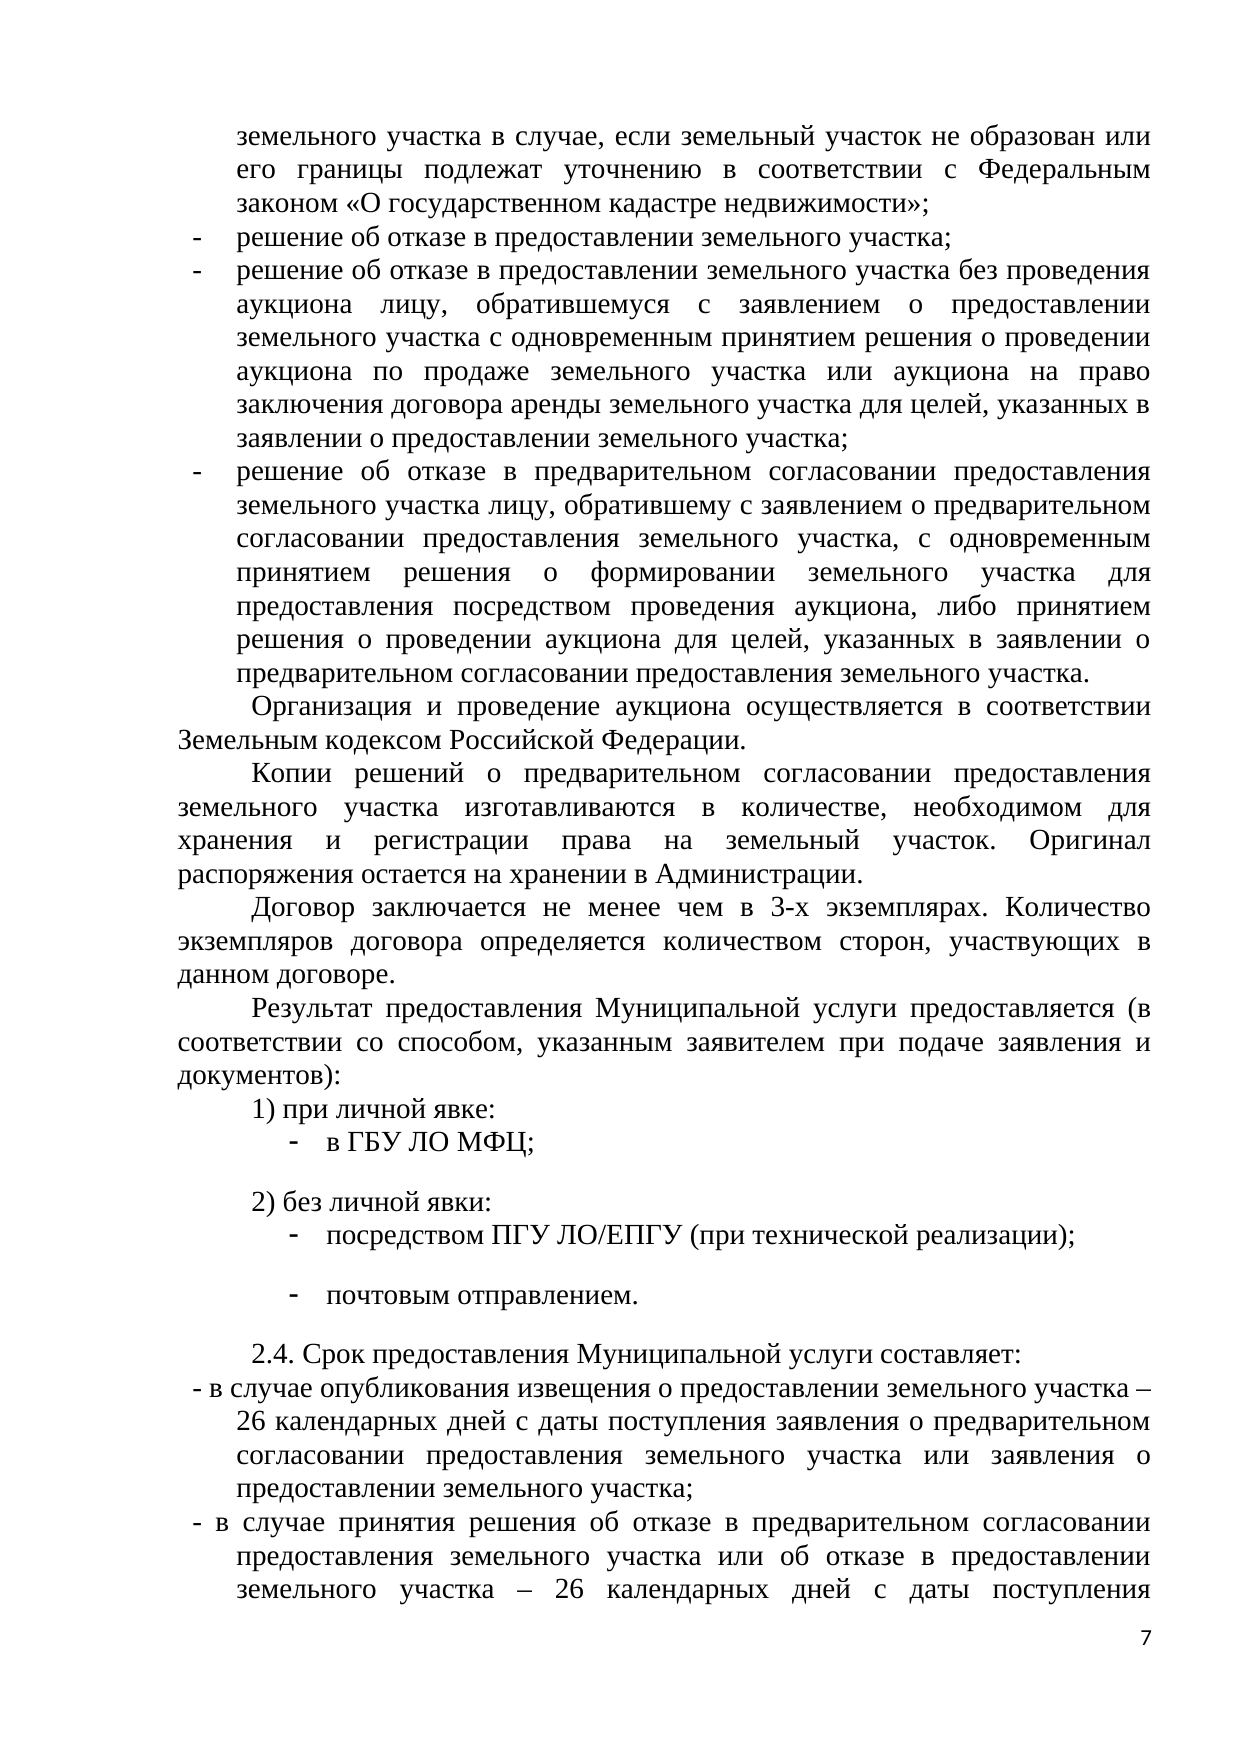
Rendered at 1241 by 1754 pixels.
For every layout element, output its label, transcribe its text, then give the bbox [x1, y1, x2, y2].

list почтовым отправлением. [288, 1277, 1152, 1311]
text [192, 118, 1152, 219]
text Результат предоставления Муниципальной услуги предоставляется (в соответствии со способом, указанным заявителем при подаче заявления и документов): [177, 990, 1152, 1091]
text - решение об отказе в предоставлении земельного участка без проведения аукциона лицу, обратившемуся с заявлением о предоставлении земельного участка с одновременным принятием решения о проведении аукциона по продаже земельного участка или аукциона на право заключения договора аренды земельного участка для целей, указанных в заявлении о предоставлении земельного участка; [192, 252, 1152, 453]
list в ГБУ ЛО МФЦ; [288, 1124, 1152, 1158]
text 2) без личной явки: [177, 1184, 1152, 1217]
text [192, 1504, 1152, 1605]
text - решение об отказе в предварительном согласовании предоставления земельного участка лицу, обратившему с заявлением о предварительном согласовании предоставления земельного участка, с одновременным принятием решения о формировании земельного участка для предоставления посредством проведения аукциона, либо принятием решения о проведении аукциона для целей, указанных в заявлении о предварительном согласовании предоставления земельного участка. [192, 453, 1152, 688]
text Организация и проведение аукциона осуществляется в соответствии Земельным кодексом Российской Федерации. [177, 688, 1152, 755]
text 1) при личной явке: [177, 1091, 1152, 1124]
text - в случае опубликования извещения о предоставлении земельного участка –26 календарных дней с даты поступления заявления о предварительном согласовании предоставления земельного участка или заявления о предоставлении земельного участка; [192, 1370, 1152, 1504]
text 2.4. Срок предоставления Муниципальной услуги составляет: [177, 1336, 1152, 1370]
text - решение об отказе в предоставлении земельного участка; [192, 219, 1152, 252]
list посредством ПГУ ЛО/ЕПГУ (при технической реализации); [288, 1217, 1152, 1251]
text Копии решений о предварительном согласовании предоставления земельного участка изготавливаются в количестве, необходимом для хранения и регистрации права на земельный участок. Оригинал распоряжения остается на хранении в Администрации. [177, 755, 1152, 889]
text Договор заключается не менее чем в 3-х экземплярах. Количество экземпляров договора определяется количеством сторон, участвующих в данном договоре. [177, 889, 1152, 990]
